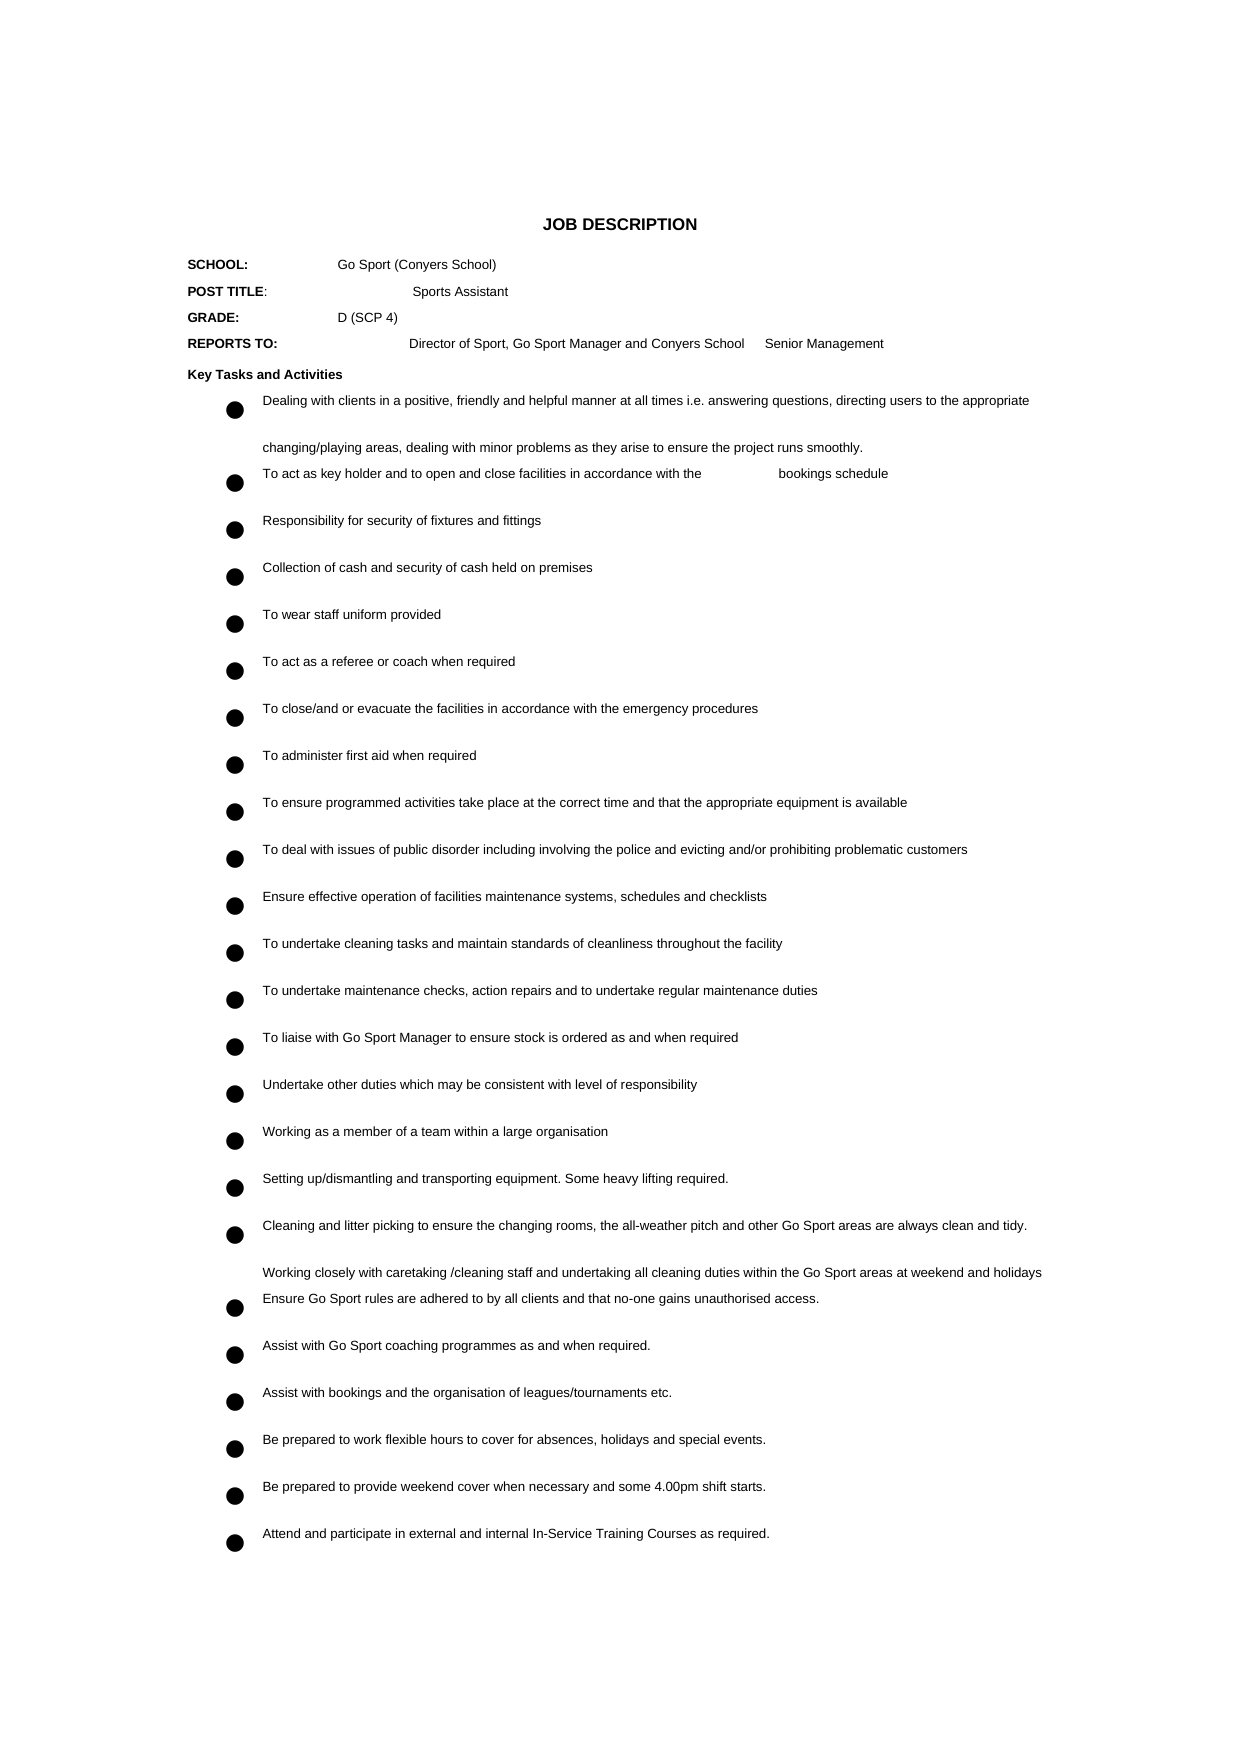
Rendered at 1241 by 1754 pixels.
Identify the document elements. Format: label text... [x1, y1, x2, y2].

list Setting up/dismantling and transporting equipment. Some heavy lifting required. [225, 1160, 1053, 1207]
list Ensure Go Sport rules are adhered to by all clients and that no-one gains unauthorised access. [225, 1281, 1053, 1327]
list Assist with Go Sport coaching programmes as and when required. [225, 1327, 1053, 1374]
list To deal with issues of public disorder including involving the police and evicting and/or prohibiting problematic customers [225, 831, 1053, 878]
text POST TITLE: Sports Assistant [187, 273, 1053, 299]
list Working as a member of a team within a large organisation [225, 1113, 1053, 1160]
list To close/and or evacuate the facilities in accordance with the emergency procedures [225, 690, 1053, 737]
list Responsibility for security of fixtures and fittings [225, 502, 1053, 549]
list Cleaning and litter picking to ensure the changing rooms, the all-weather pitch and other Go Sport areas are always clean and tidy. Working closely with caretaking /cleaning staff and undertaking all cleaning duties within the Go Sport areas at weekend and holidays [225, 1207, 1053, 1281]
list Collection of cash and security of cash held on premises [225, 549, 1053, 596]
list Be prepared to provide weekend cover when necessary and some 4.00pm shift starts. [225, 1468, 1053, 1515]
text REPORTS TO: Director of Sport, Go Sport Manager and Conyers School Senior Management [187, 326, 1053, 352]
list Attend and participate in external and internal In-Service Training Courses as required. [225, 1515, 1053, 1562]
list To administer first aid when required [225, 737, 1053, 784]
list Dealing with clients in a positive, friendly and helpful manner at all times i.e. answering questions, directing users to the appropriate changing/playing areas, dealing with minor problems as they arise to ensure the project runs smoothly. [225, 382, 1053, 456]
text Key Tasks and Activities [187, 356, 1053, 382]
list To undertake cleaning tasks and maintain standards of cleanliness throughout the facility [225, 925, 1053, 972]
text GRADE: D (SCP 4) [187, 299, 1053, 325]
text SCHOOL: Go Sport (Conyers School) [187, 246, 1053, 272]
list To act as key holder and to open and close facilities in accordance with the bookings schedule [225, 456, 1053, 502]
list To ensure programmed activities take place at the correct time and that the appropriate equipment is available [225, 784, 1053, 831]
list To liaise with Go Sport Manager to ensure stock is ordered as and when required [225, 1019, 1053, 1066]
list To undertake maintenance checks, action repairs and to undertake regular maintenance duties [225, 972, 1053, 1019]
list Ensure effective operation of facilities maintenance systems, schedules and checklists [225, 878, 1053, 925]
list To wear staff uniform provided [225, 596, 1053, 643]
list Be prepared to work flexible hours to cover for absences, holidays and special events. [225, 1421, 1053, 1468]
title JOB DESCRIPTION [187, 200, 1053, 233]
list To act as a referee or coach when required [225, 643, 1053, 690]
list Assist with bookings and the organisation of leagues/tournaments etc. [225, 1374, 1053, 1421]
list Undertake other duties which may be consistent with level of responsibility [225, 1066, 1053, 1113]
